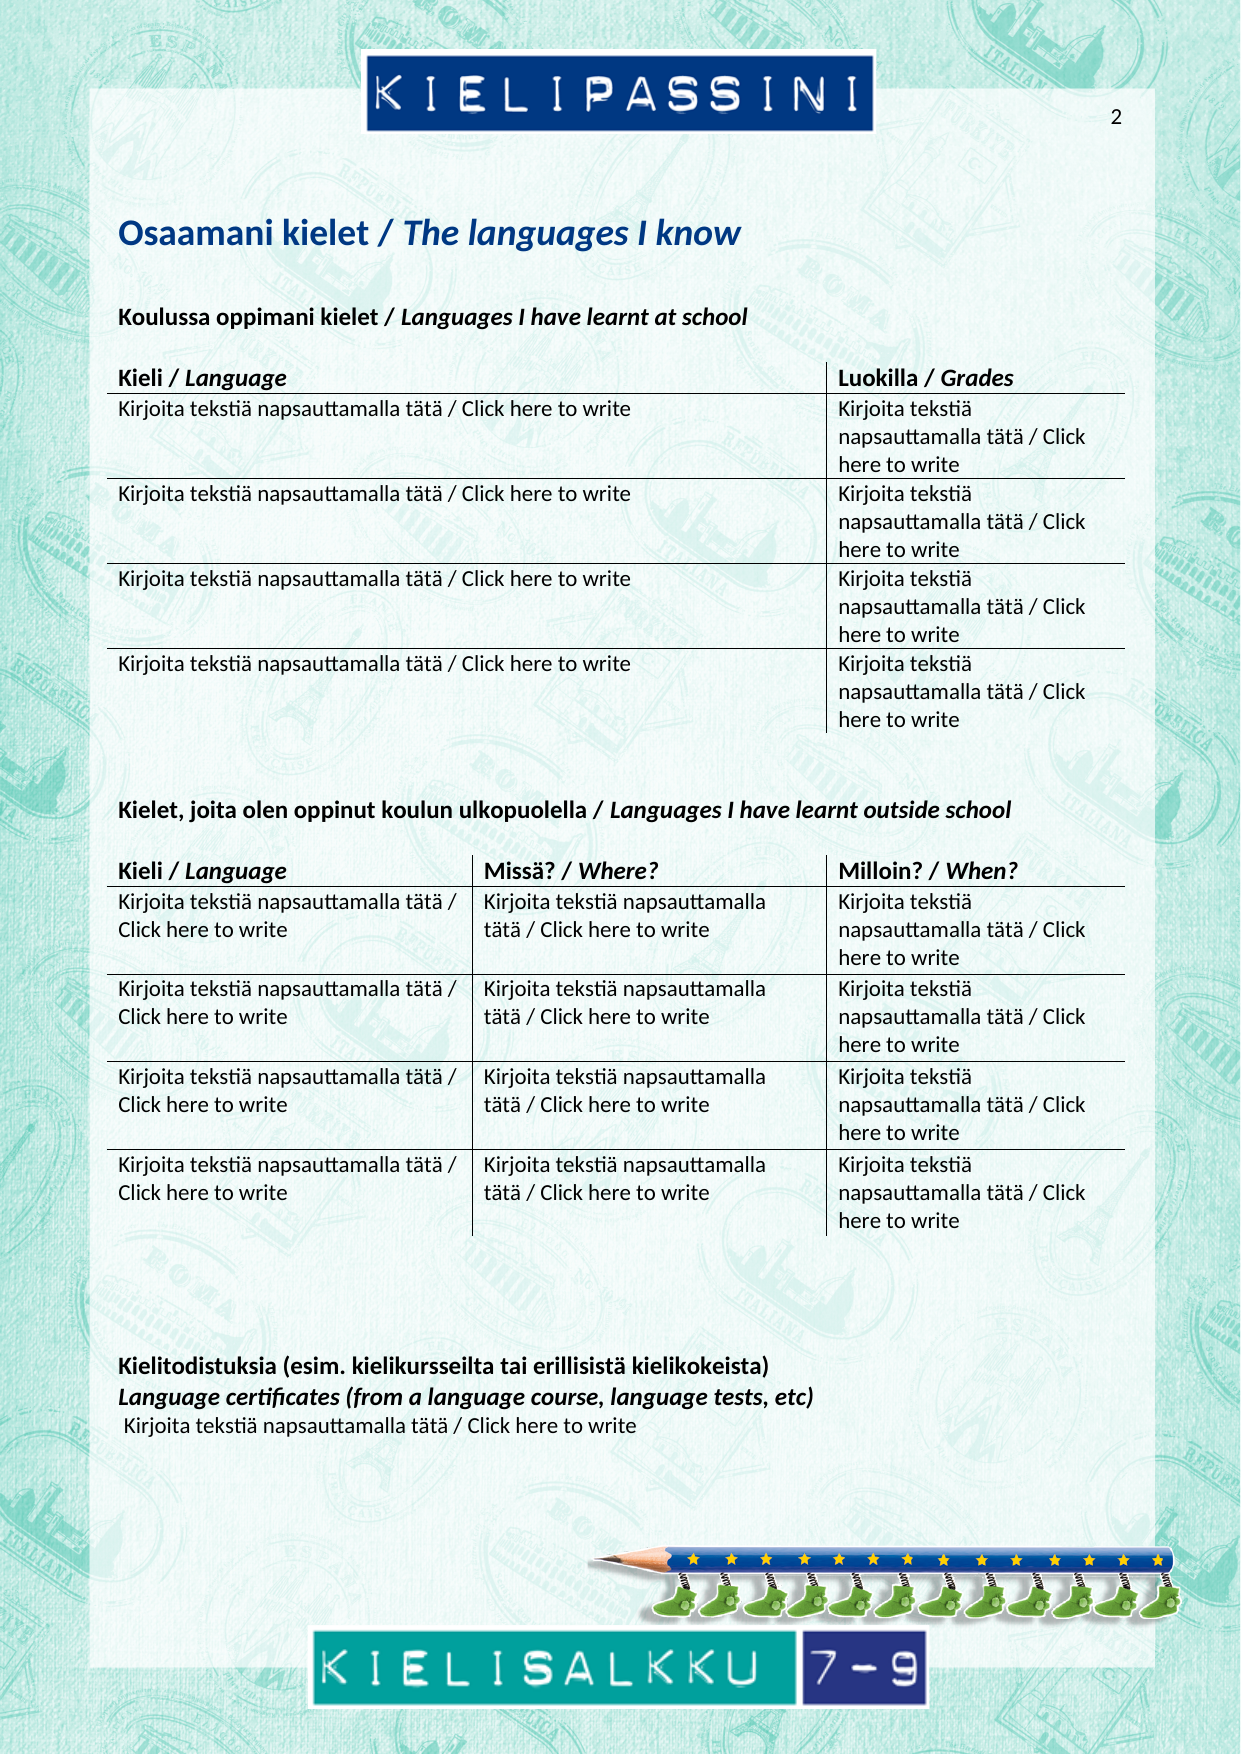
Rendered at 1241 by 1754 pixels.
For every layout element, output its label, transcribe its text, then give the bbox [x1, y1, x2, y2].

table_header Missä? / Where? [473, 855, 826, 886]
table_cell [473, 975, 826, 1061]
table_cell [827, 564, 1125, 648]
text Koulussa oppimani kielet / Languages I have learnt at school [118, 301, 1122, 332]
table_cell [107, 975, 472, 1061]
table_cell [473, 887, 826, 973]
table_cell [107, 649, 826, 733]
table_cell [107, 394, 826, 478]
table_cell [107, 1062, 472, 1149]
table_cell [827, 649, 1125, 733]
table_cell [827, 1062, 1125, 1149]
table_cell [827, 1150, 1125, 1236]
table_cell [107, 1150, 472, 1236]
table_header Kieli / Language [107, 855, 472, 886]
table_cell [827, 887, 1125, 973]
table_cell [827, 975, 1125, 1061]
table_cell [107, 887, 472, 973]
table_header Kieli / Language [107, 362, 826, 393]
text Osaamani kielet / The languages I know [118, 209, 1122, 254]
text Kielet, joita olen oppinut koulun ulkopuolella / Languages I have learnt outside school [118, 794, 1122, 825]
table_cell [473, 1150, 826, 1236]
table_cell [827, 394, 1125, 478]
table_cell [107, 479, 826, 563]
picture [0, 0, 1241, 1754]
table_cell [107, 564, 826, 648]
table_cell [473, 1062, 826, 1149]
text Language certificates (from a language course, language tests, etc) [118, 1381, 1122, 1411]
table_header Milloin? / When? [827, 855, 1125, 886]
text Kielitodistuksia (esim. kielikursseilta tai erillisistä kielikokeista) [118, 1350, 1122, 1381]
table_header Luokilla / Grades [827, 362, 1125, 393]
table_cell [827, 479, 1125, 563]
